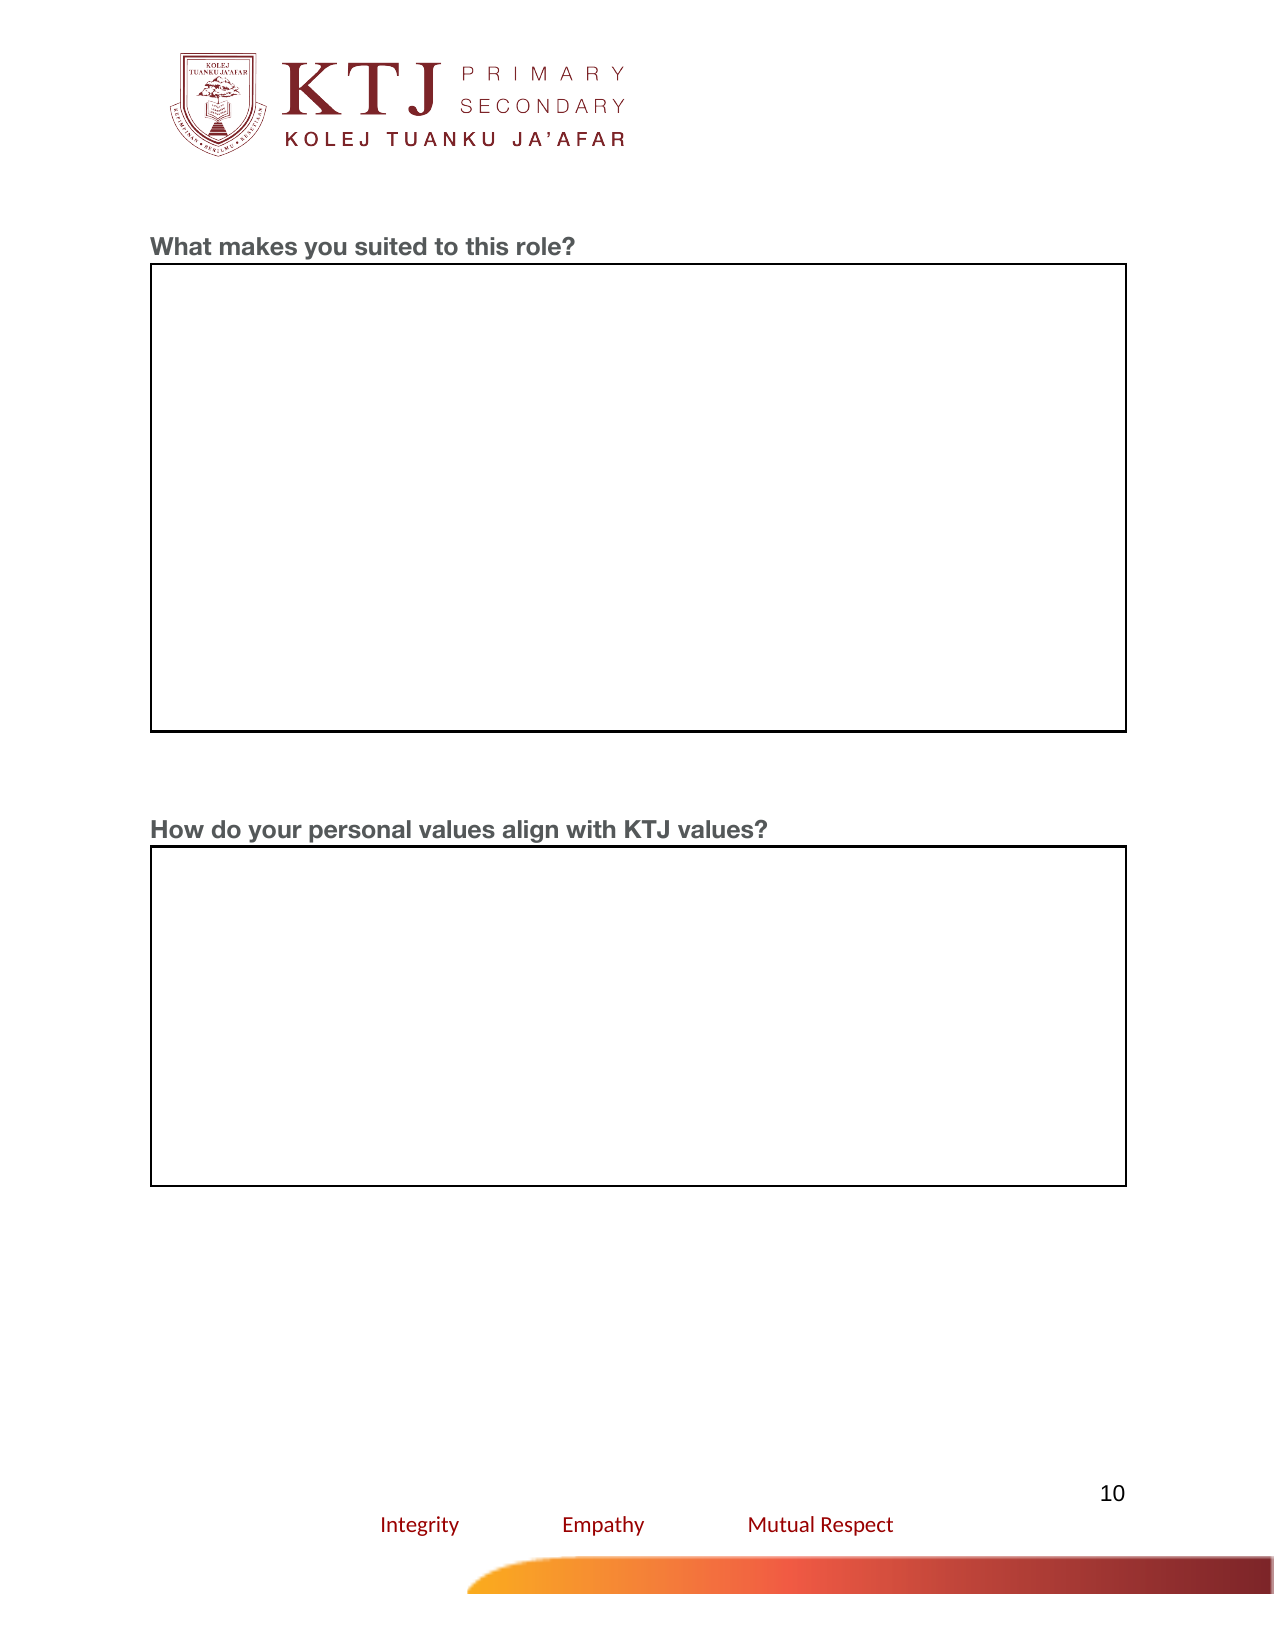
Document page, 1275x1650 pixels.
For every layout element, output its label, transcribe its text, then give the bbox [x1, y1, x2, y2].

table_header [152, 265, 1125, 730]
text What makes you suited to this role? [150, 231, 1125, 263]
picture [150, 45, 643, 161]
text How do your personal values align with KTJ values? [150, 814, 1125, 845]
table_header [152, 848, 1125, 1184]
picture [467, 1556, 1274, 1594]
